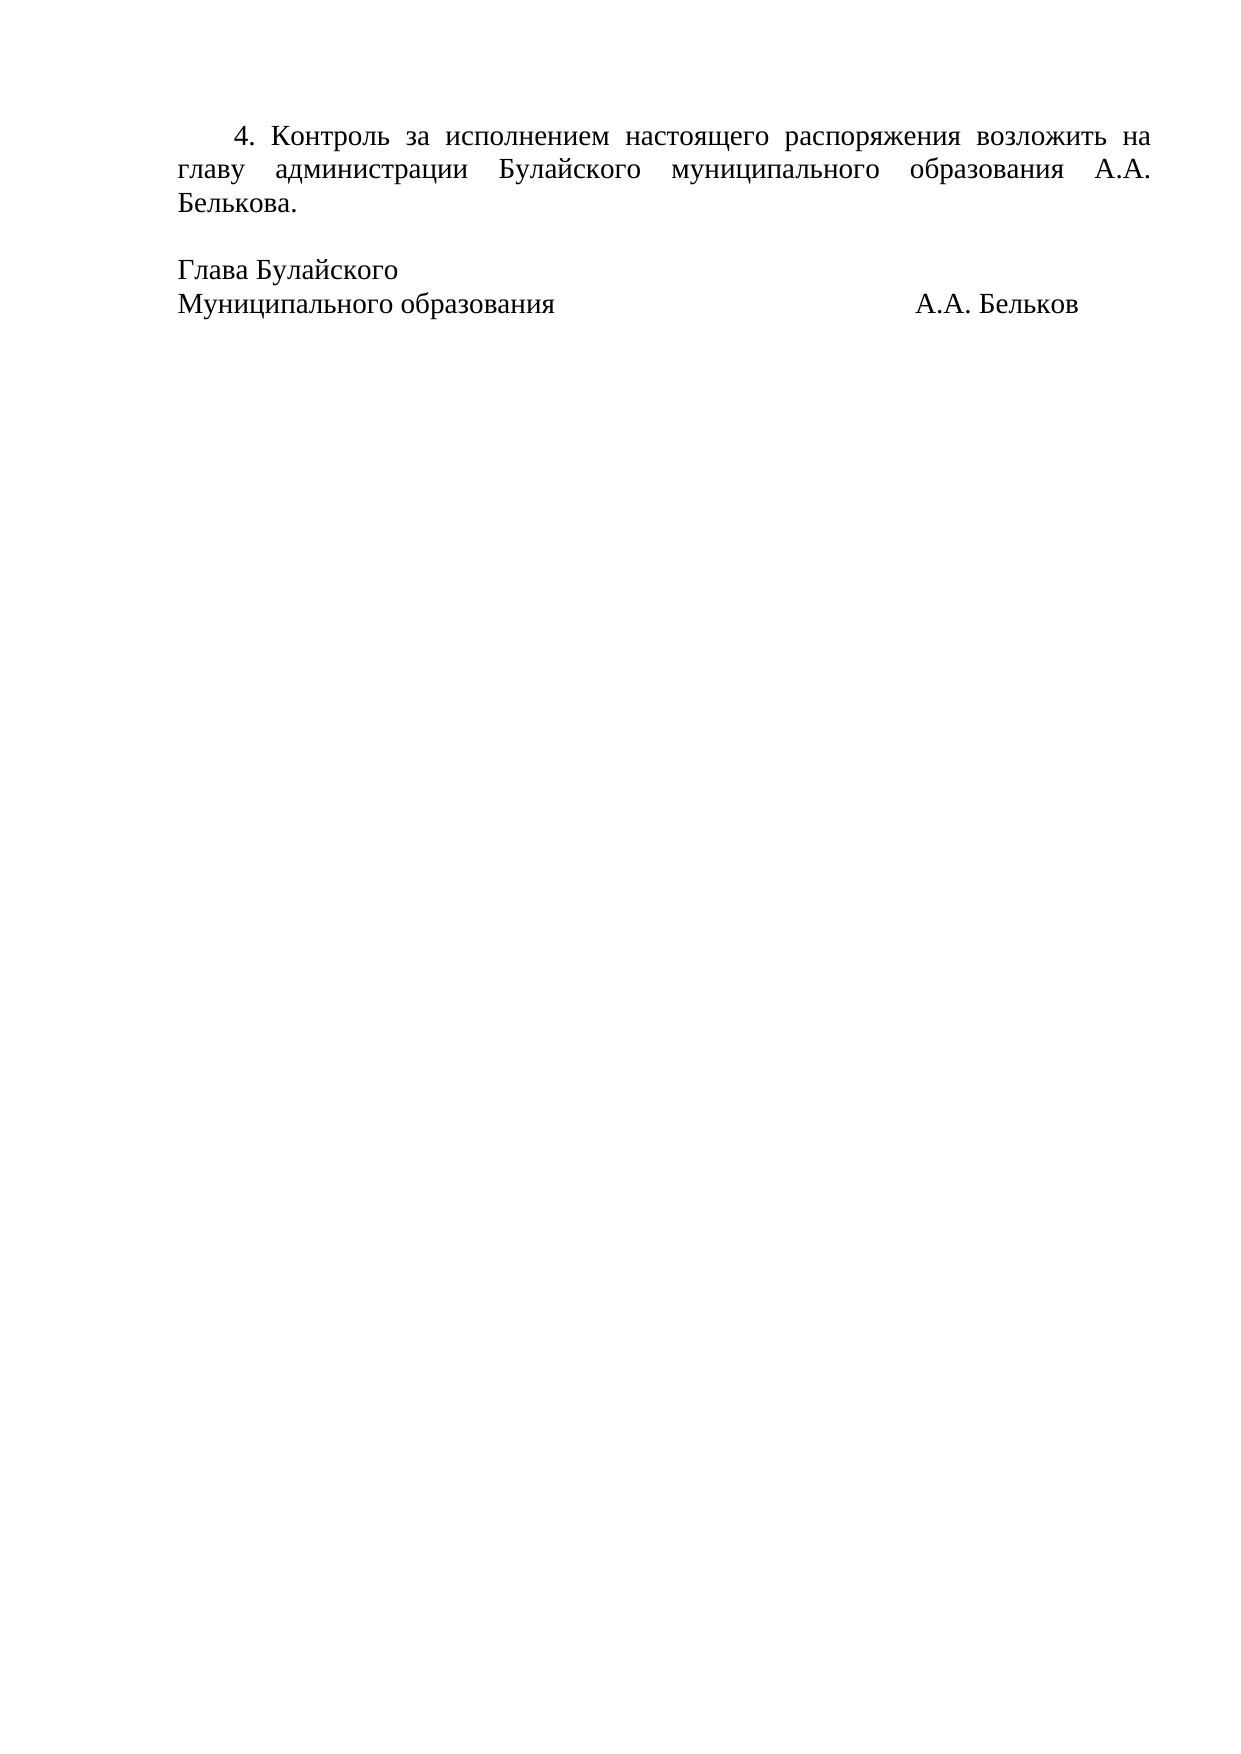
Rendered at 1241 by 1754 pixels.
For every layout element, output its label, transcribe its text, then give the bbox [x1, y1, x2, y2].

text 4. Контроль за исполнением настоящего распоряжения возложить на главу администрации Булайского муниципального образования А.А. Белькова. [177, 118, 1152, 219]
text Глава Булайского [177, 252, 1152, 286]
text Муниципального образования А.А. Бельков [177, 286, 1152, 319]
